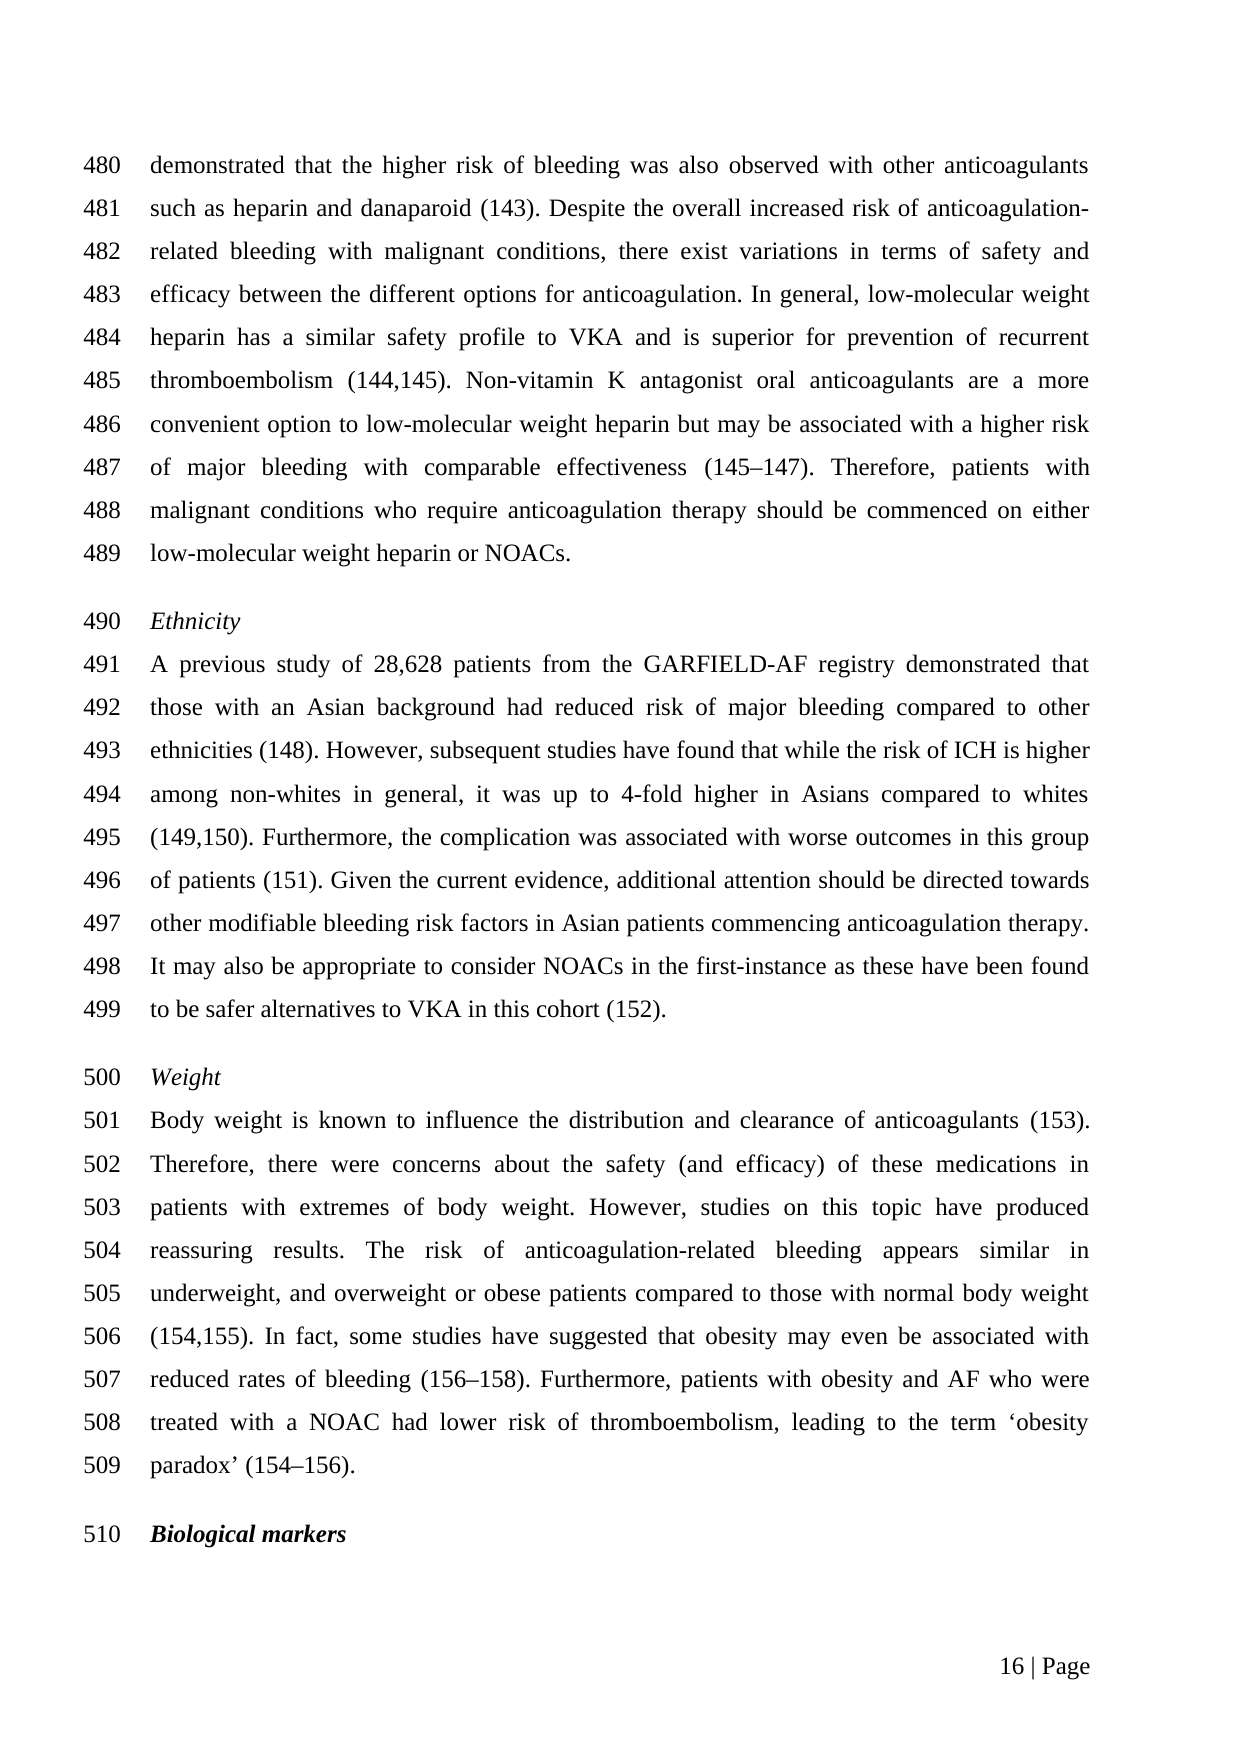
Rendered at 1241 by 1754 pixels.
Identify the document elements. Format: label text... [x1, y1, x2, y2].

subtitle Biological markers [150, 1519, 1090, 1547]
subtitle Ethnicity [150, 606, 1090, 635]
text A previous study of 28,628 patients from the GARFIELD-AF registry demonstrated that those with an Asian background had reduced risk of major bleeding compared to other ethnicities (148). However, subsequent studies have found that while the risk of ICH is higher among non-whites in general, it was up to 4-fold higher in Asians compared to whites (149,150). Furthermore, the complication was associated with worse outcomes in this group of patients (151). Given the current evidence, additional attention should be directed towards other modifiable bleeding risk factors in Asian patients commencing anticoagulation therapy. It may also be appropriate to consider NOACs in the first-instance as these have been found to be safer alternatives to VKA in this cohort (152). [150, 649, 1090, 1023]
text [150, 150, 1090, 567]
text Body weight is known to influence the distribution and clearance of anticoagulants (153). Therefore, there were concerns about the safety (and efficacy) of these medications in patients with extremes of body weight. However, studies on this topic have produced reassuring results. The risk of anticoagulation-related bleeding appears similar in underweight, and overweight or obese patients compared to those with normal body weight (154,155). In fact, some studies have suggested that obesity may even be associated with reduced rates of bleeding (156–158). Furthermore, patients with obesity and AF who were treated with a NOAC had lower risk of thromboembolism, leading to the term ‘obesity paradox’ (154–156). [150, 1106, 1090, 1479]
subtitle Weight [150, 1062, 1090, 1091]
